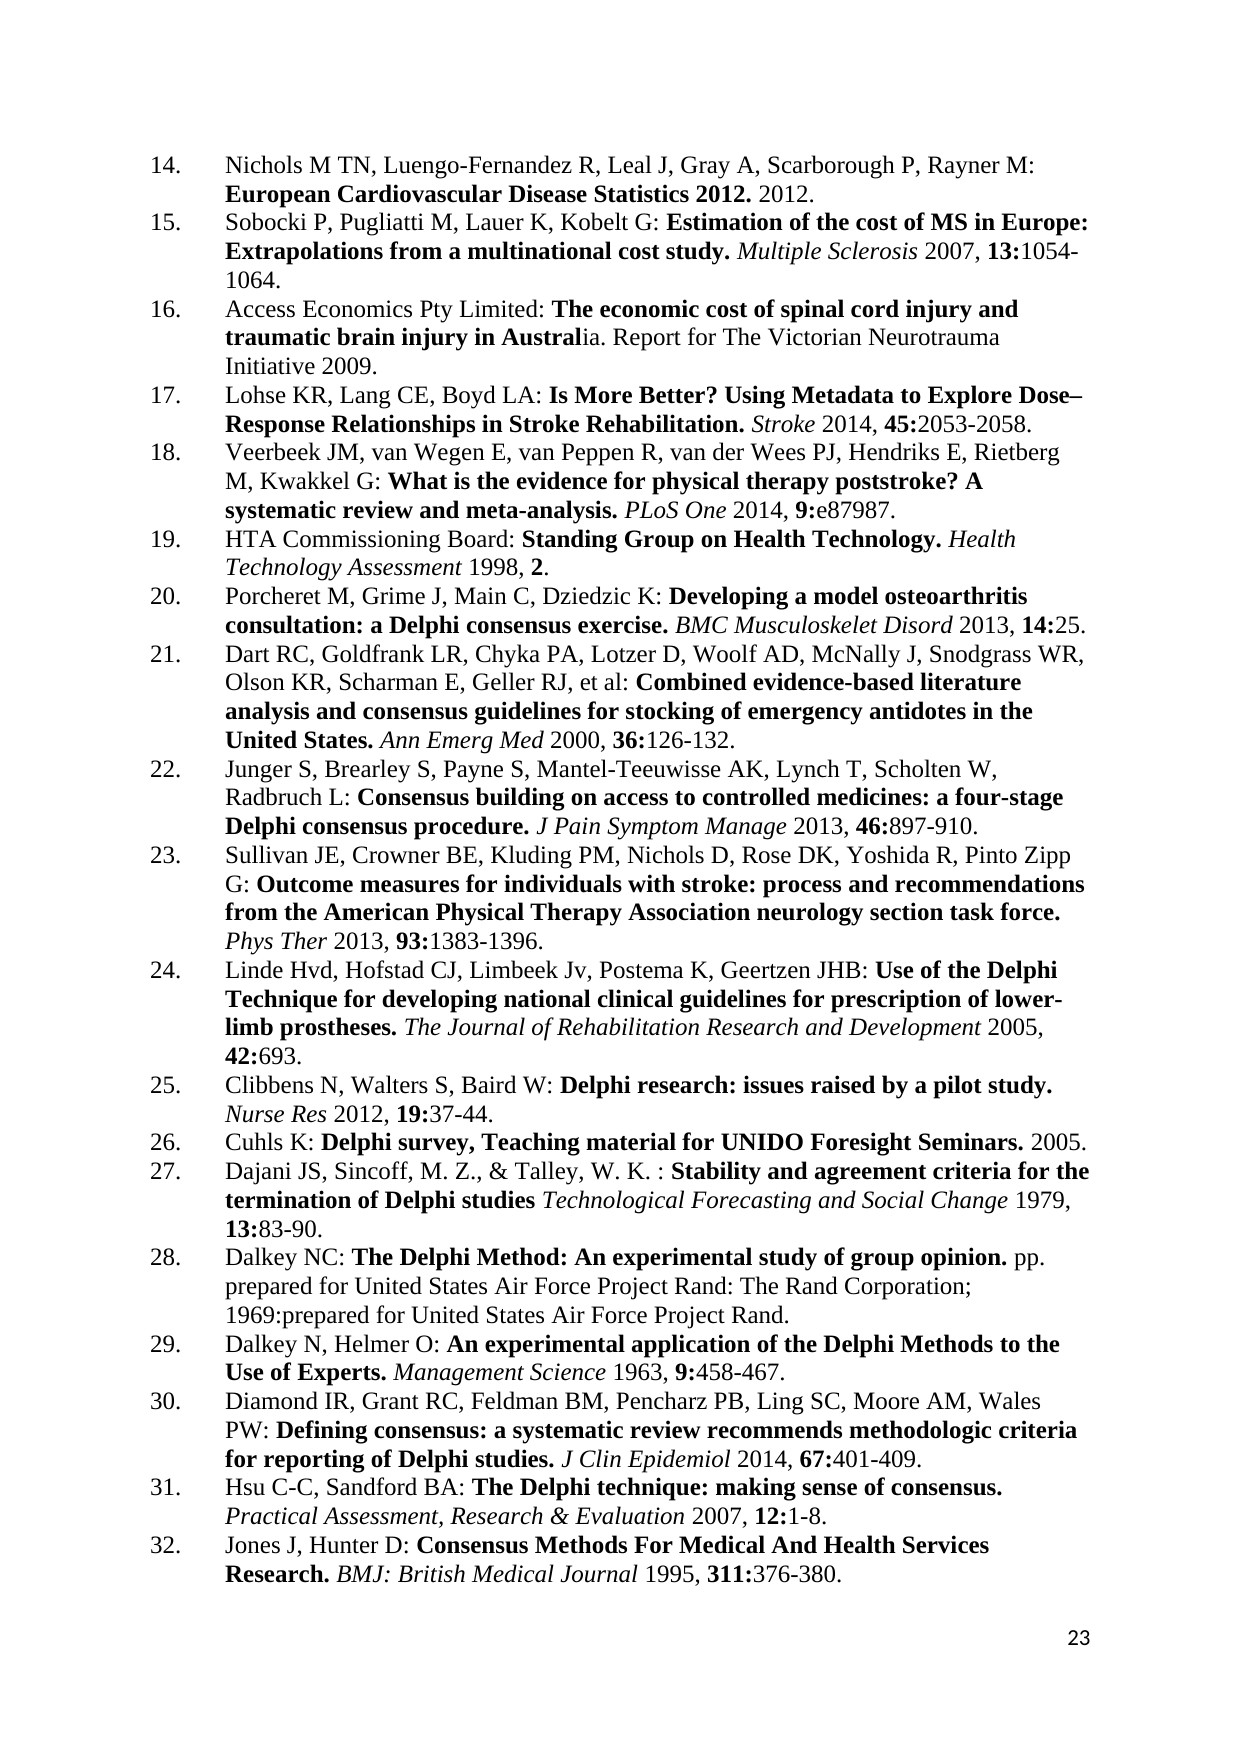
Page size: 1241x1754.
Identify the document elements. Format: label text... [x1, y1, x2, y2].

text 27. Dajani JS, Sincoff, M. Z., & Talley, W. K. : Stability and agreement criteria for the termination of Delphi studies Technological Forecasting and Social Change 1979, 13:83-90. [150, 1156, 1090, 1242]
text 20. Porcheret M, Grime J, Main C, Dziedzic K: Developing a model osteoarthritis consultation: a Delphi consensus exercise. BMC Musculoskelet Disord 2013, 14:25. [150, 581, 1090, 639]
text 29. Dalkey N, Helmer O: An experimental application of the Delphi Methods to the Use of Experts. Management Science 1963, 9:458-467. [150, 1329, 1090, 1386]
text 17. Lohse KR, Lang CE, Boyd LA: Is More Better? Using Metadata to Explore Dose–Response Relationships in Stroke Rehabilitation. Stroke 2014, 45:2053-2058. [150, 380, 1090, 437]
text 30. Diamond IR, Grant RC, Feldman BM, Pencharz PB, Ling SC, Moore AM, Wales PW: Defining consensus: a systematic review recommends methodologic criteria for reporting of Delphi studies. J Clin Epidemiol 2014, 67:401-409. [150, 1386, 1090, 1472]
text 31. Hsu C-C, Sandford BA: The Delphi technique: making sense of consensus. Practical Assessment, Research & Evaluation 2007, 12:1-8. [150, 1472, 1090, 1530]
text 22. Junger S, Brearley S, Payne S, Mantel-Teeuwisse AK, Lynch T, Scholten W, Radbruch L: Consensus building on access to controlled medicines: a four-stage Delphi consensus procedure. J Pain Symptom Manage 2013, 46:897-910. [150, 754, 1090, 840]
text 14. Nichols M TN, Luengo-Fernandez R, Leal J, Gray A, Scarborough P, Rayner M: European Cardiovascular Disease Statistics 2012. 2012. [150, 150, 1090, 207]
text 19. HTA Commissioning Board: Standing Group on Health Technology. Health Technology Assessment 1998, 2. [150, 524, 1090, 581]
text 21. Dart RC, Goldfrank LR, Chyka PA, Lotzer D, Woolf AD, McNally J, Snodgrass WR, Olson KR, Scharman E, Geller RJ, et al: Combined evidence-based literature analysis and consensus guidelines for stocking of emergency antidotes in the United States. Ann Emerg Med 2000, 36:126-132. [150, 639, 1090, 754]
text 24. Linde Hvd, Hofstad CJ, Limbeek Jv, Postema K, Geertzen JHB: Use of the Delphi Technique for developing national clinical guidelines for prescription of lower-limb prostheses. The Journal of Rehabilitation Research and Development 2005, 42:693. [150, 955, 1090, 1070]
text 23. Sullivan JE, Crowner BE, Kluding PM, Nichols D, Rose DK, Yoshida R, Pinto Zipp G: Outcome measures for individuals with stroke: process and recommendations from the American Physical Therapy Association neurology section task force. Phys Ther 2013, 93:1383-1396. [150, 840, 1090, 955]
text 32. Jones J, Hunter D: Consensus Methods For Medical And Health Services Research. BMJ: British Medical Journal 1995, 311:376-380. [150, 1530, 1090, 1587]
text 25. Clibbens N, Walters S, Baird W: Delphi research: issues raised by a pilot study. Nurse Res 2012, 19:37-44. [150, 1070, 1090, 1127]
text 26. Cuhls K: Delphi survey, Teaching material for UNIDO Foresight Seminars. 2005. [150, 1127, 1090, 1156]
text 15. Sobocki P, Pugliatti M, Lauer K, Kobelt G: Estimation of the cost of MS in Europe: Extrapolations from a multinational cost study. Multiple Sclerosis 2007, 13:1054-1064. [150, 207, 1090, 294]
text 28. Dalkey NC: The Delphi Method: An experimental study of group opinion. pp. prepared for United States Air Force Project Rand: The Rand Corporation; 1969:prepared for United States Air Force Project Rand. [150, 1242, 1090, 1329]
text 18. Veerbeek JM, van Wegen E, van Peppen R, van der Wees PJ, Hendriks E, Rietberg M, Kwakkel G: What is the evidence for physical therapy poststroke? A systematic review and meta-analysis. PLoS One 2014, 9:e87987. [150, 437, 1090, 524]
text 16. Access Economics Pty Limited: The economic cost of spinal cord injury and traumatic brain injury in Australia. Report for The Victorian Neurotrauma Initiative 2009. [150, 294, 1090, 380]
